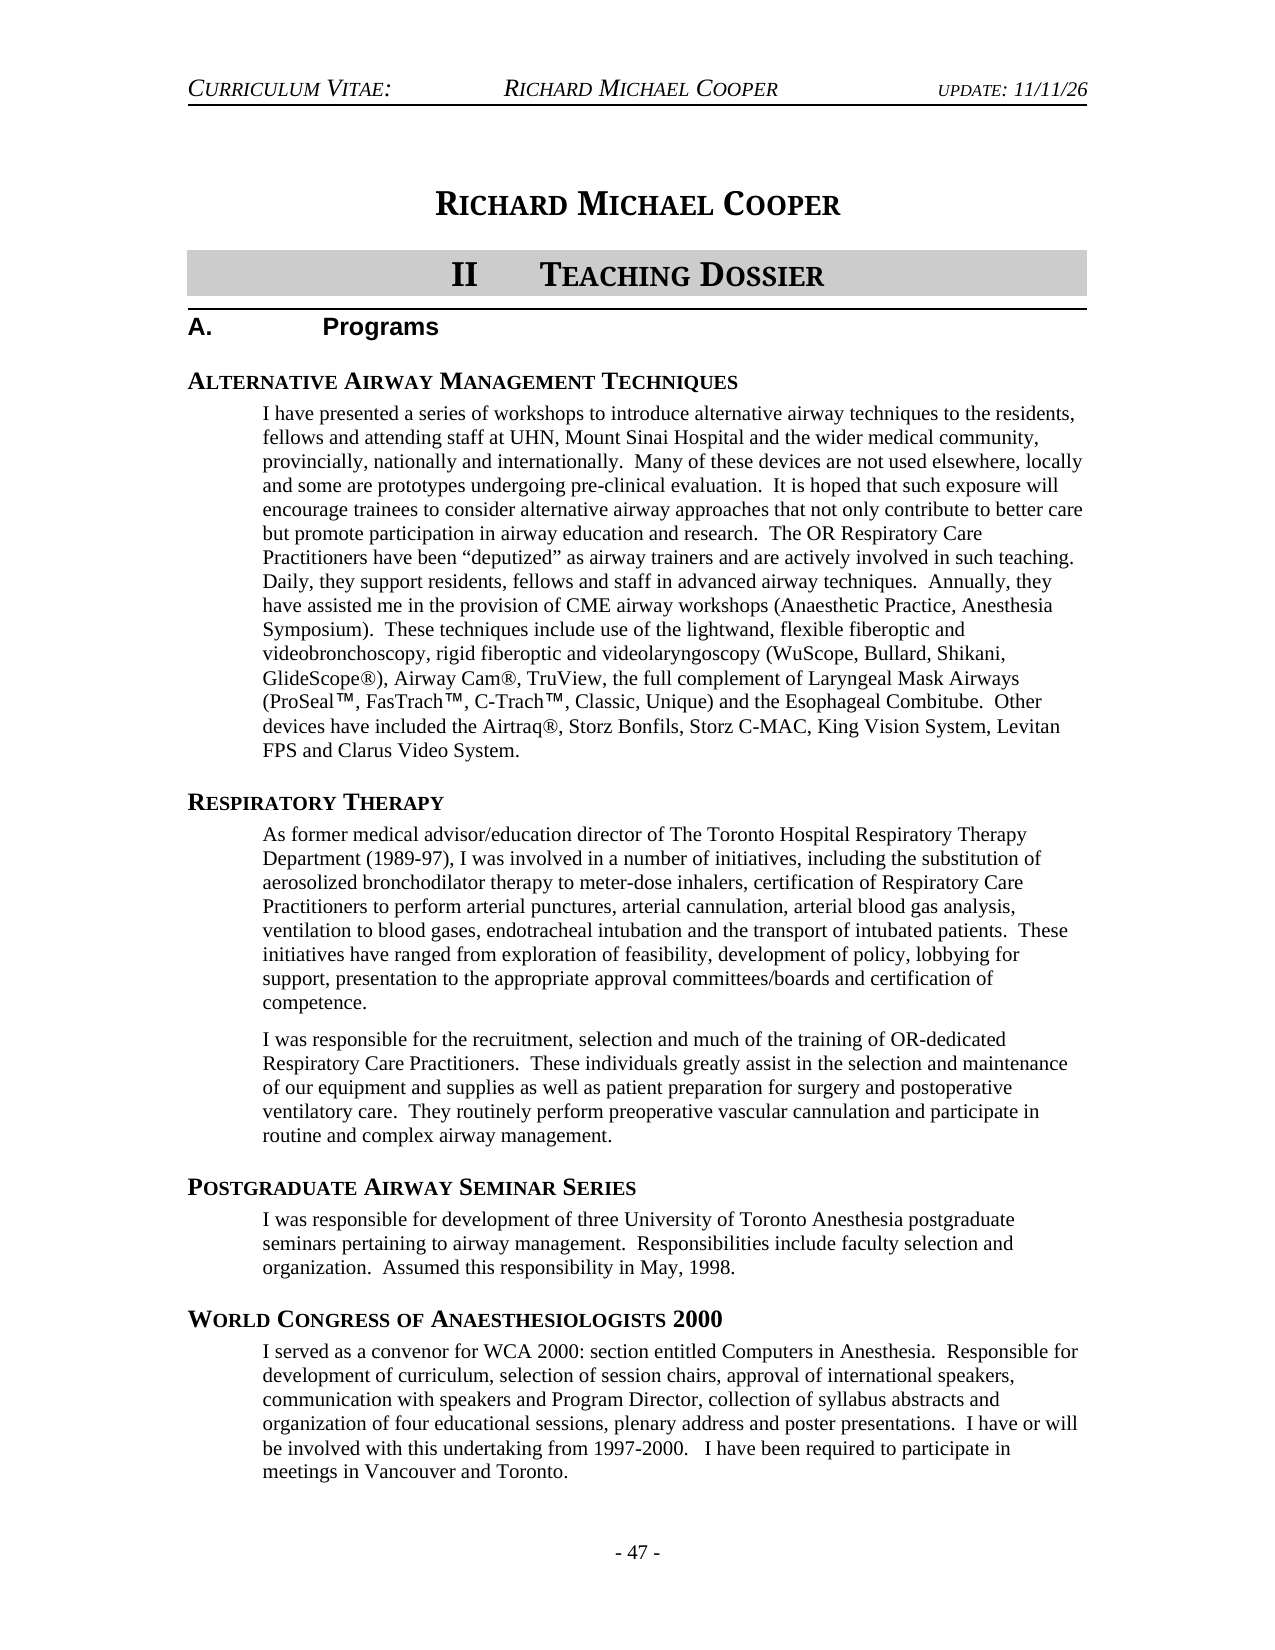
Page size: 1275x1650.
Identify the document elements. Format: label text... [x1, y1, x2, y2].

subtitle Postgraduate Airway Seminar Series [187, 1172, 1087, 1201]
subtitle World Congress of Anaesthesiologists 2000 [187, 1304, 1087, 1333]
text I served as a convenor for WCA 2000: section entitled Computers in Anesthesia. Responsible for development of curriculum, selection of session chairs, approval of international speakers, communication with speakers and Program Director, collection of syllabus abstracts and organization of four educational sessions, plenary address and poster presentations. I have or will be involved with this undertaking from 1997-2000. I have been required to participate in meetings in Vancouver and Toronto. [262, 1339, 1087, 1483]
text I was responsible for the recruitment, selection and much of the training of OR-dedicated Respiratory Care Practitioners. These individuals greatly assist in the selection and maintenance of our equipment and supplies as well as patient preparation for surgery and postoperative ventilatory care. They routinely perform preoperative vascular cannulation and participate in routine and complex airway management. [262, 1027, 1087, 1147]
subtitle Richard Michael Cooper [187, 180, 1087, 225]
subtitle A. Programs [187, 309, 1087, 341]
text I have presented a series of workshops to introduce alternative airway techniques to the residents, fellows and attending staff at UHN, Mount Sinai Hospital and the wider medical community, provincially, nationally and internationally. Many of these devices are not used elsewhere, locally and some are prototypes undergoing pre-clinical evaluation. It is hoped that such exposure will encourage trainees to consider alternative airway approaches that not only contribute to better care but promote participation in airway education and research. The OR Respiratory Care Practitioners have been “deputized” as airway trainers and are actively involved in such teaching. Daily, they support residents, fellows and staff in advanced airway techniques. Annually, they have assisted me in the provision of CME airway workshops (Anaesthetic Practice, Anesthesia Symposium). These techniques include use of the lightwand, flexible fiberoptic and videobronchoscopy, rigid fiberoptic and videolaryngoscopy (WuScope, Bullard, Shikani, GlideScope), Airway Cam®, TruView, the full complement of Laryngeal Mask Airways (ProSeal, FasTrach, C-Trach, Classic, Unique) and the Esophageal Combitube. Other devices have included the Airtraq®, Storz Bonfils, Storz C-MAC, King Vision System, Levitan FPS and Clarus Video System. [262, 401, 1087, 762]
text I was responsible for development of three University of Toronto Anesthesia postgraduate seminars pertaining to airway management. Responsibilities include faculty selection and organization. Assumed this responsibility in May, 1998. [262, 1207, 1087, 1279]
subtitle Respiratory Therapy [187, 787, 1087, 815]
subtitle II Teaching Dossier [187, 250, 1087, 296]
subtitle Alternative Airway Management Techniques [187, 366, 1087, 394]
text As former medical advisor/education director of The Toronto Hospital Respiratory Therapy Department (1989-97), I was involved in a number of initiatives, including the substitution of aerosolized bronchodilator therapy to meter-dose inhalers, certification of Respiratory Care Practitioners to perform arterial punctures, arterial cannulation, arterial blood gas analysis, ventilation to blood gases, endotracheal intubation and the transport of intubated patients. These initiatives have ranged from exploration of feasibility, development of policy, lobbying for support, presentation to the appropriate approval committees/boards and certification of competence. [262, 822, 1087, 1014]
